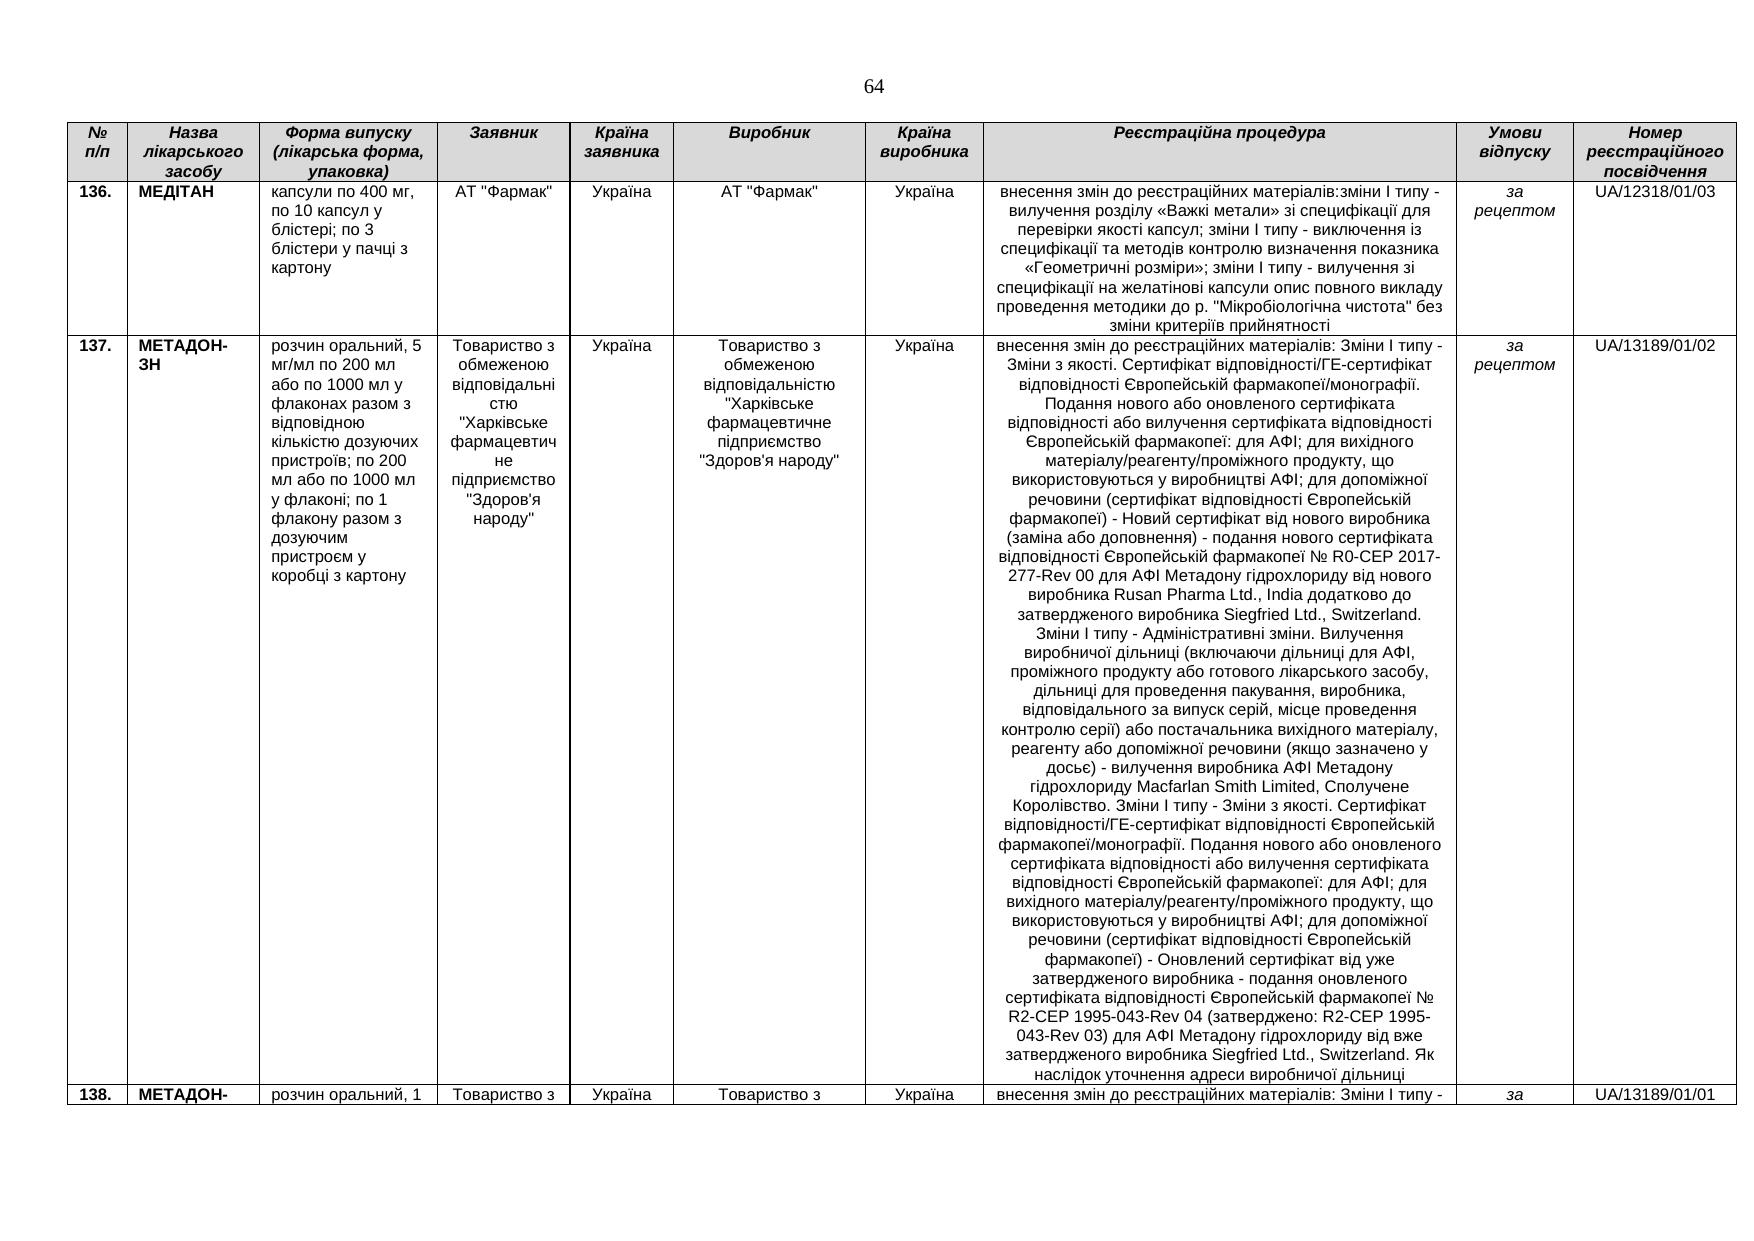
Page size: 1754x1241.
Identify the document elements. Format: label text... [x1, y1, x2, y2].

table_cell за рецептом [1457, 182, 1573, 335]
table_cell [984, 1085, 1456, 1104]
table_cell за рецептом [1457, 336, 1573, 1083]
table_header Форма випуску (лікарська форма, упаковка) [260, 123, 437, 181]
table_header Номер реєстраційного посвідчення [1574, 123, 1736, 181]
table_cell за рецептом [1457, 1085, 1573, 1104]
table_cell МЕТАДОН-ЗН [128, 336, 259, 1083]
table_cell капсули по 400 мг, по 10 капсул у блістері; по 3 блістери у пачці з картону [260, 182, 437, 335]
table_cell АТ "Фармак" [438, 182, 569, 335]
table_cell розчин оральний, 5 мг/мл по 200 мл або по 1000 мл у флаконах разом з відповідною кількістю дозуючих пристроїв; по 200 мл або по 1000 мл у флаконі; по 1 флакону разом з дозуючим пристроєм у коробці з картону [260, 336, 437, 1083]
table_cell Україна [571, 336, 673, 1083]
table_cell UA/13189/01/01 [1574, 1085, 1736, 1104]
table_cell Україна [866, 336, 983, 1083]
table_header Назва лікарського засобу [128, 123, 259, 181]
table_header № п/п [68, 123, 127, 181]
table_header Країна заявника [571, 123, 673, 181]
table_header Країна виробника [866, 123, 983, 181]
table_cell Товариство з обмеженою відповідальністю "Харківське фармацевтичне підприємство "Здоров'я народу" [438, 336, 569, 1083]
table_cell Товариство з обмеженою відповідальністю "Харківське фармацевтичне підприємство "Здоров'я народу" [674, 336, 865, 1083]
table_header Умови відпуску [1457, 123, 1573, 181]
table_cell МЕТАДОН-ЗН [128, 1085, 259, 1104]
table_cell Україна [571, 1085, 673, 1104]
table_cell АТ "Фармак" [674, 182, 865, 335]
table_header Виробник [674, 123, 865, 181]
table_cell МЕДІТАН [128, 182, 259, 335]
table_cell UA/12318/01/03 [1574, 182, 1736, 335]
table_cell [68, 336, 127, 1083]
table_cell [68, 1085, 127, 1104]
table_cell UA/13189/01/02 [1574, 336, 1736, 1083]
table_header Заявник [438, 123, 569, 181]
table_cell Україна [571, 182, 673, 335]
table_cell Україна [866, 1085, 983, 1104]
table_cell [68, 182, 127, 335]
table_header Реєстраційна процедура [984, 123, 1456, 181]
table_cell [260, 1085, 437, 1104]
table_cell Україна [866, 182, 983, 335]
